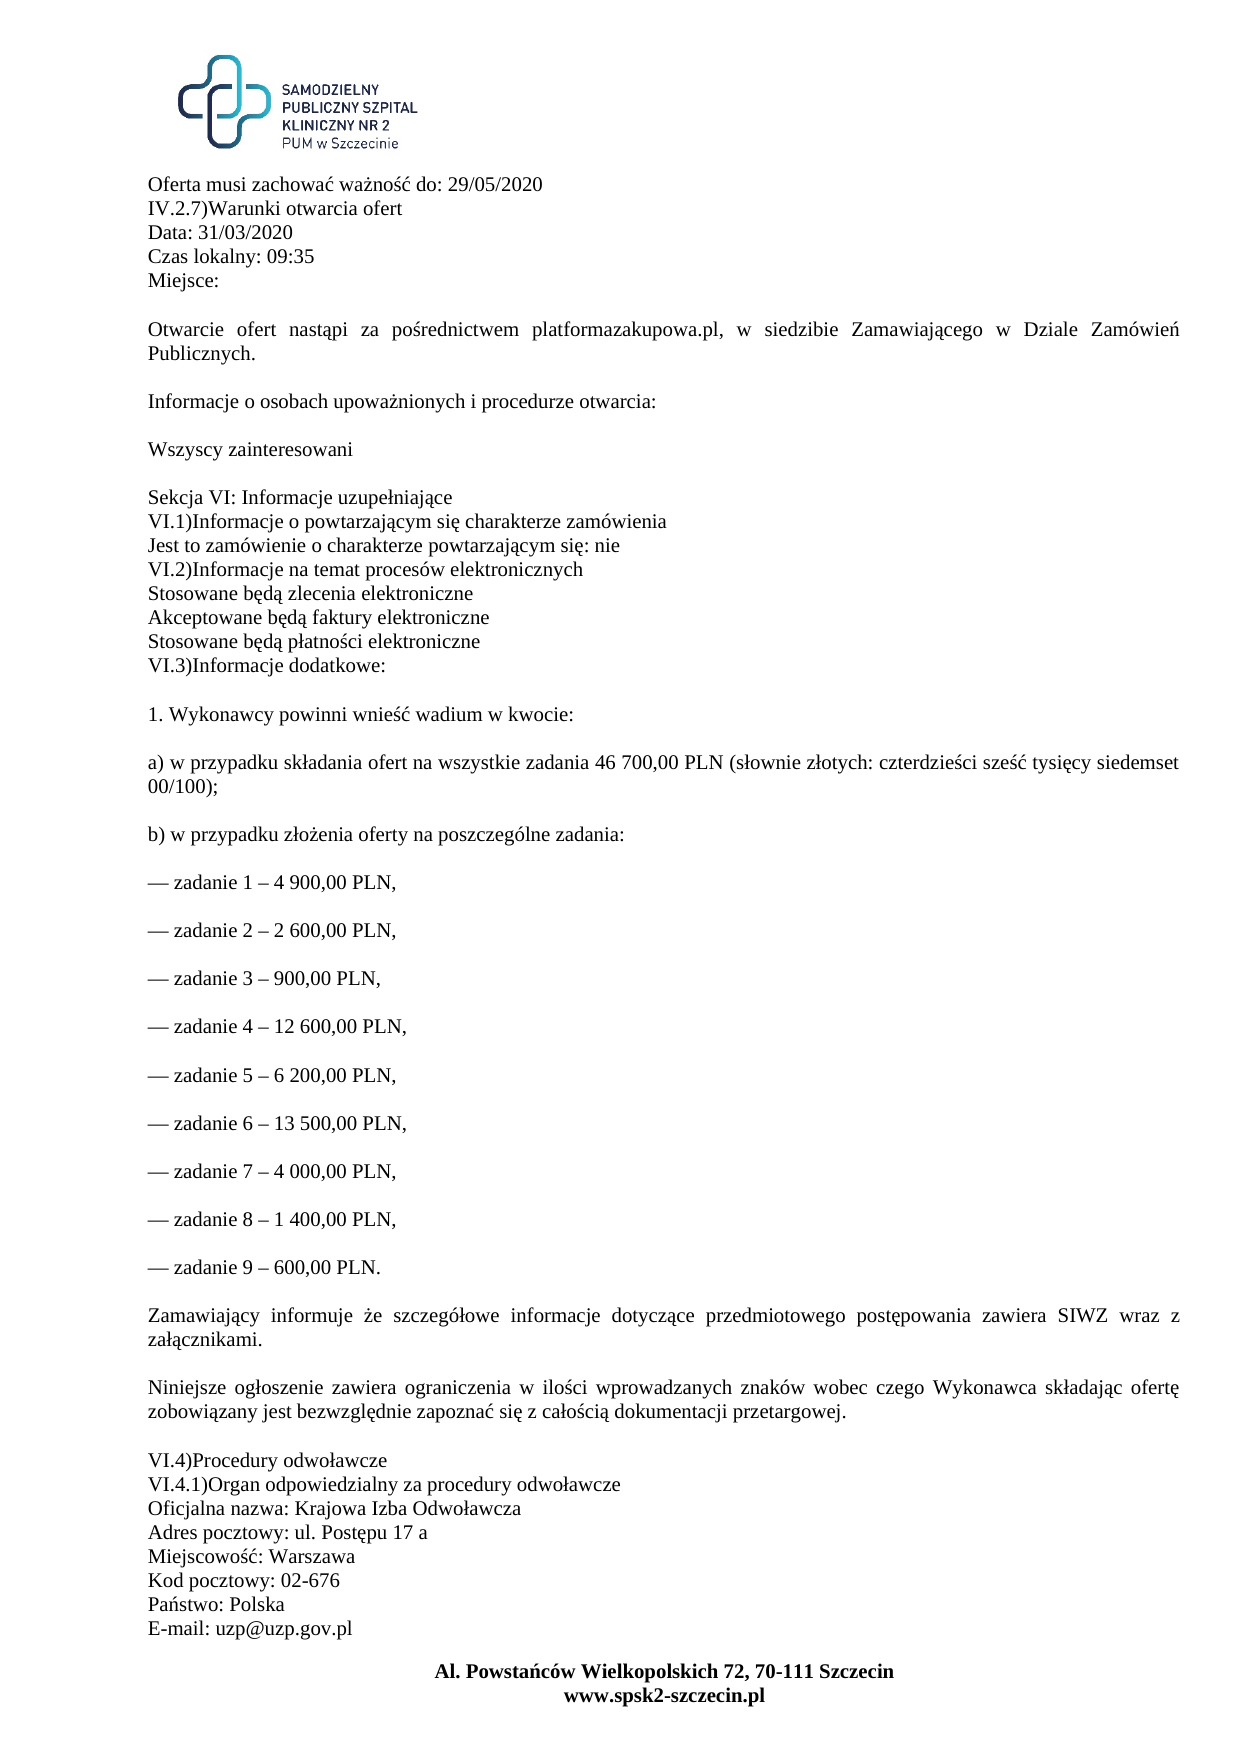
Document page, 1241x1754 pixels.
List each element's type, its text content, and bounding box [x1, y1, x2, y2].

text — zadanie 4 – 12 600,00 PLN, [148, 1014, 1181, 1038]
text IV.2.7)Warunki otwarcia ofert [148, 196, 1181, 220]
text Sekcja VI: Informacje uzupełniające [148, 485, 1181, 509]
text Państwo: Polska [148, 1592, 1181, 1616]
text Jest to zamówienie o charakterze powtarzającym się: nie [148, 533, 1181, 557]
text — zadanie 9 – 600,00 PLN. [148, 1255, 1181, 1279]
text Data: 31/03/2020 [148, 220, 1181, 244]
text Oferta musi zachować ważność do: 29/05/2020 [148, 172, 1181, 196]
text — zadanie 7 – 4 000,00 PLN, [148, 1159, 1181, 1183]
text Otwarcie ofert nastąpi za pośrednictwem platformazakupowa.pl, w siedzibie Zamawiającego w Dziale Zamówień Publicznych. [148, 317, 1181, 365]
text Akceptowane będą faktury elektroniczne [148, 605, 1181, 629]
text Wszyscy zainteresowani [148, 437, 1181, 461]
text Kod pocztowy: 02-676 [148, 1568, 1181, 1592]
text Stosowane będą zlecenia elektroniczne [148, 581, 1181, 605]
text — zadanie 5 – 6 200,00 PLN, [148, 1062, 1181, 1087]
text VI.1)Informacje o powtarzającym się charakterze zamówienia [148, 509, 1181, 533]
text Oficjalna nazwa: Krajowa Izba Odwoławcza [148, 1496, 1181, 1520]
text Czas lokalny: 09:35 [148, 244, 1181, 268]
text Miejsce: [148, 268, 1181, 292]
text — zadanie 6 – 13 500,00 PLN, [148, 1111, 1181, 1135]
text — zadanie 1 – 4 900,00 PLN, [148, 870, 1181, 894]
text Adres pocztowy: ul. Postępu 17 a [148, 1520, 1181, 1544]
text Informacje o osobach upoważnionych i procedurze otwarcia: [148, 389, 1181, 413]
text — zadanie 8 – 1 400,00 PLN, [148, 1207, 1181, 1231]
text VI.2)Informacje na temat procesów elektronicznych [148, 557, 1181, 581]
text VI.3)Informacje dodatkowe: [148, 653, 1181, 677]
text a) w przypadku składania ofert na wszystkie zadania 46 700,00 PLN (słownie złotych: czterdzieści sześć tysięcy siedemset 00/100); [148, 750, 1181, 798]
text Niniejsze ogłoszenie zawiera ograniczenia w ilości wprowadzanych znaków wobec czego Wykonawca składając ofertę zobowiązany jest bezwzględnie zapoznać się z całością dokumentacji przetargowej. [148, 1375, 1181, 1423]
text b) w przypadku złożenia oferty na poszczególne zadania: [148, 822, 1181, 846]
text Miejscowość: Warszawa [148, 1544, 1181, 1568]
text — zadanie 3 – 900,00 PLN, [148, 966, 1181, 990]
text VI.4.1)Organ odpowiedzialny za procedury odwoławcze [148, 1472, 1181, 1496]
text 1. Wykonawcy powinni wnieść wadium w kwocie: [148, 702, 1181, 726]
text E-mail: uzp@uzp.gov.pl [148, 1616, 1181, 1640]
text Zamawiający informuje że szczegółowe informacje dotyczące przedmiotowego postępowania zawiera SIWZ wraz z załącznikami. [148, 1303, 1181, 1351]
text VI.4)Procedury odwoławcze [148, 1447, 1181, 1472]
text Stosowane będą płatności elektroniczne [148, 629, 1181, 653]
text — zadanie 2 – 2 600,00 PLN, [148, 918, 1181, 942]
picture [152, 29, 442, 173]
